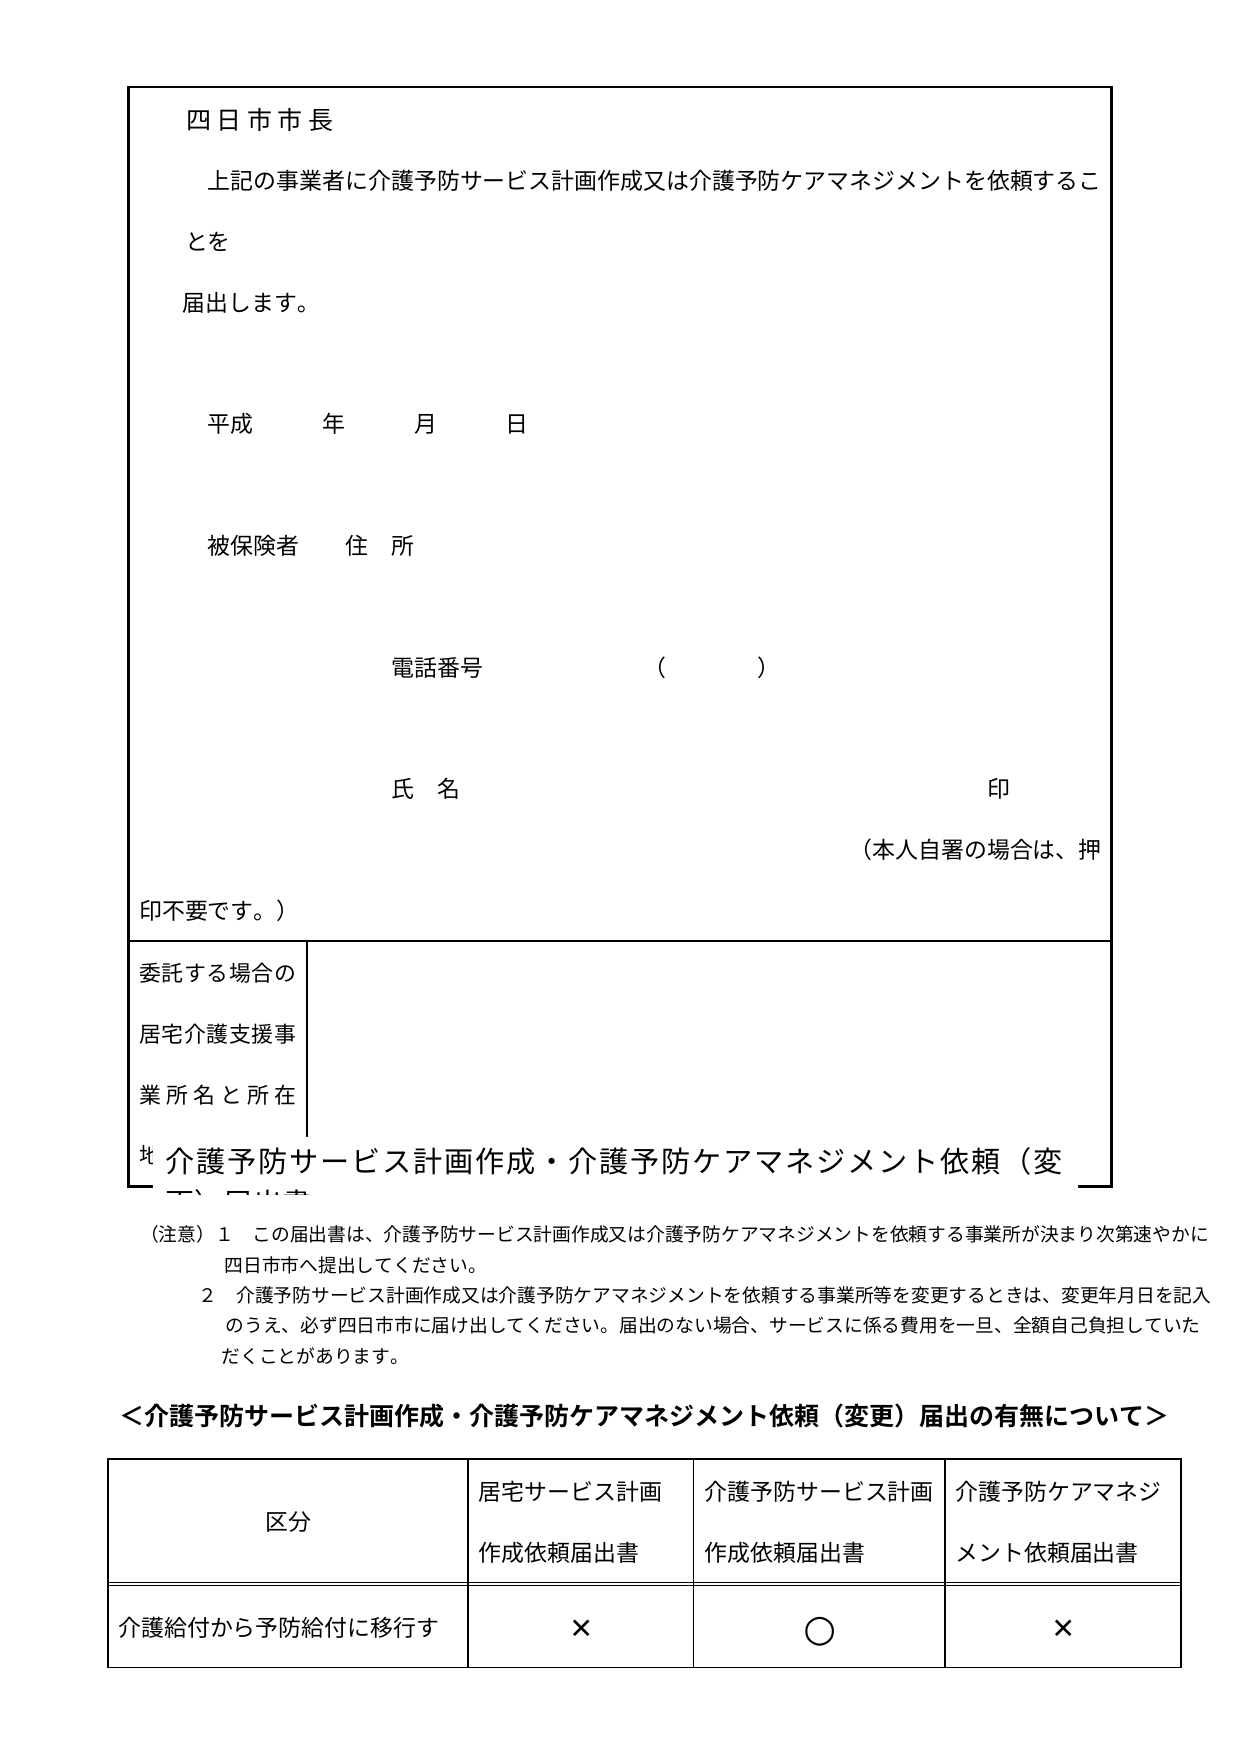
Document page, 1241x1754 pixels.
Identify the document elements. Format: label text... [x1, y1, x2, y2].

text だくことがあります。 [118, 1340, 1223, 1370]
text 四日市市へ提出してください。 [140, 1249, 1224, 1279]
table_cell × [946, 1586, 1180, 1667]
table_cell [308, 942, 1110, 999]
table_cell 委託する場合の居宅介護支援事業所名と所在地・連絡先等 [130, 942, 306, 1185]
text （注意）１ この届出書は、介護予防サービス計画作成又は介護予防ケアマネジメントを依頼する事業所が決まり次第速やかに [140, 1218, 1224, 1249]
table_cell 介護給付から予防給付に移行する場合 [109, 1586, 467, 1667]
text のうえ、必ず四日市市に届け出してください。届出のない場合、サービスに係る費用を一旦、全額自己負担していた [118, 1309, 1223, 1340]
table_cell × [469, 1586, 693, 1667]
table_cell ○ [694, 1586, 944, 1667]
text ２ 介護予防サービス計画作成又は介護予防ケアマネジメントを依頼する事業所等を変更するときは、変更年月日を記入 [133, 1279, 1223, 1309]
table_cell 区分 [109, 1460, 467, 1582]
table_header ＜介護予防サービス計画作成・介護予防ケアマネジメント依頼（変更）届出の有無について＞ [108, 1370, 1181, 1458]
table_cell [308, 1000, 1110, 1185]
table_cell 介護予防サービス計画作成依頼届出書 [694, 1460, 944, 1582]
table_cell 介護予防ケアマネジメント依頼届出書 [946, 1460, 1180, 1582]
table_cell 居宅サービス計画作成依頼届出書 [469, 1460, 693, 1582]
table_cell 四 日 市 市 長 上記の事業者に介護予防サービス計画作成又は介護予防ケアマネジメントを依頼することを 届出します｡ 平成 年 月 日 被保険者 住 所 電話番号 （ ） 氏 名 印 （本人自署の場合は、押印不要です。） [130, 88, 1110, 940]
